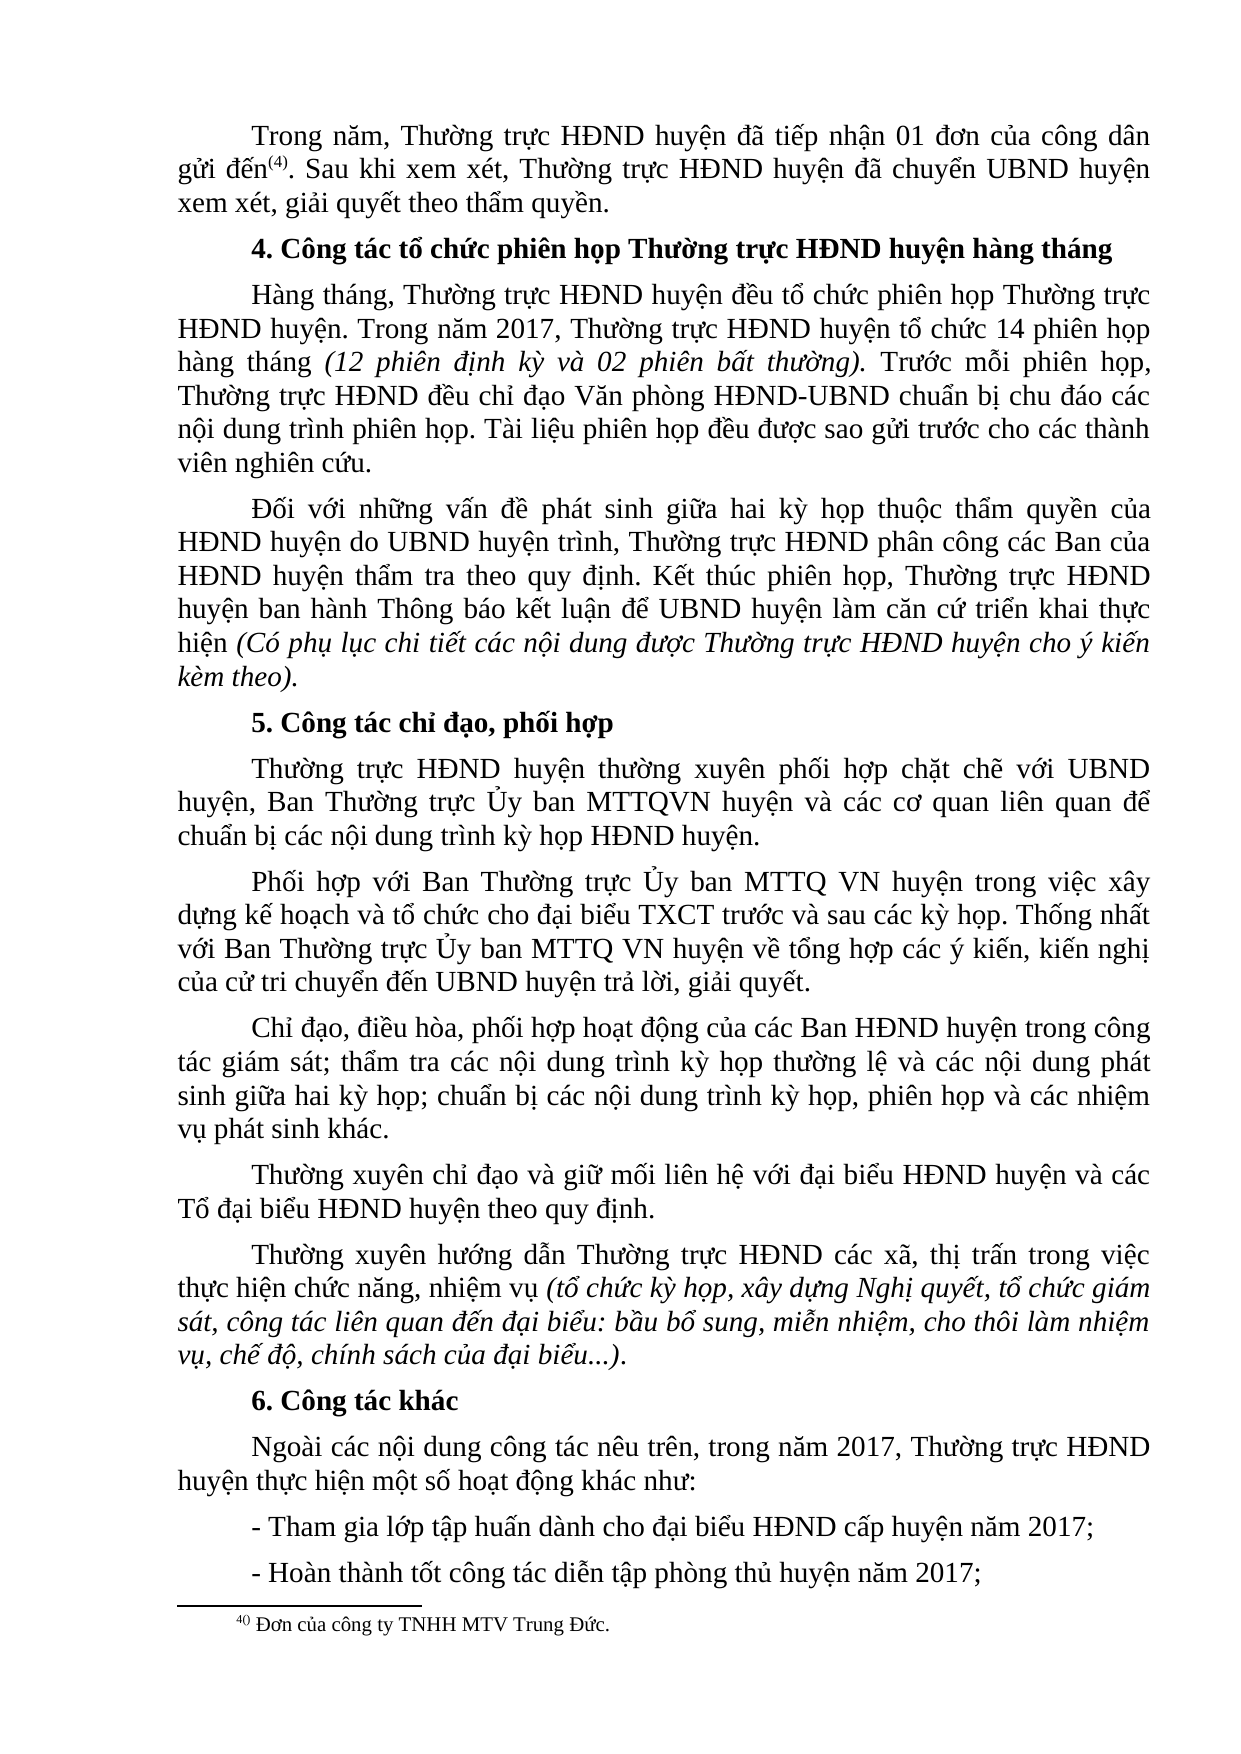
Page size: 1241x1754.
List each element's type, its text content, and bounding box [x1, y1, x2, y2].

text Thường xuyên hướng dẫn Thường trực HĐND các xã, thị trấn trong việc thực hiện chức năng, nhiệm vụ (tổ chức kỳ họp, xây dựng Nghị quyết, tổ chức giám sát, công tác liên quan đến đại biểu: bầu bổ sung, miễn nhiệm, cho thôi làm nhiệm vụ, chế độ, chính sách của đại biểu...). [177, 1237, 1152, 1371]
text Thường trực HĐND huyện thường xuyên phối hợp chặt chẽ với UBND huyện, Ban Thường trực Ủy ban MTTQVN huyện và các cơ quan liên quan để chuẩn bị các nội dung trình kỳ họp HĐND huyện. [177, 751, 1152, 851]
text Phối hợp với Ban Thường trực Ủy ban MTTQ VN huyện trong việc xây dựng kế hoạch và tổ chức cho đại biểu TXCT trước và sau các kỳ họp. Thống nhất với Ban Thường trực Ủy ban MTTQ VN huyện về tổng hợp các ý kiến, kiến nghị của cử tri chuyển đến UBND huyện trả lời, giải quyết. [177, 864, 1152, 998]
text Thường xuyên chỉ đạo và giữ mối liên hệ với đại biểu HĐND huyện và các Tổ đại biểu HĐND huyện theo quy định. [177, 1157, 1152, 1224]
text 4. Công tác tổ chức phiên họp Thường trực HĐND huyện hàng tháng [177, 231, 1152, 265]
text Chỉ đạo, điều hòa, phối hợp hoạt động của các Ban HĐND huyện trong công tác giám sát; thẩm tra các nội dung trình kỳ họp thường lệ và các nội dung phát sinh giữa hai kỳ họp; chuẩn bị các nội dung trình kỳ họp, phiên họp và các nhiệm vụ phát sinh khác. [177, 1011, 1152, 1145]
text 6. Công tác khác [177, 1383, 1152, 1417]
text - Tham gia lớp tập huấn dành cho đại biểu HĐND cấp huyện năm 2017; [177, 1509, 1152, 1543]
text Hàng tháng, Thường trực HĐND huyện đều tổ chức phiên họp Thường trực HĐND huyện. Trong năm 2017, Thường trực HĐND huyện tổ chức 14 phiên họp hàng tháng (12 phiên định kỳ và 02 phiên bất thường). Trước mỗi phiên họp, Thường trực HĐND đều chỉ đạo Văn phòng HĐND-UBND chuẩn bị chu đáo các nội dung trình phiên họp. Tài liệu phiên họp đều được sao gửi trước cho các thành viên nghiên cứu. [177, 277, 1152, 478]
text 5. Công tác chỉ đạo, phối hợp [177, 705, 1152, 738]
text Đối với những vấn đề phát sinh giữa hai kỳ họp thuộc thẩm quyền của HĐND huyện do UBND huyện trình, Thường trực HĐND phân công các Ban của HĐND huyện thẩm tra theo quy định. Kết thúc phiên họp, Thường trực HĐND huyện ban hành Thông báo kết luận để UBND huyện làm căn cứ triển khai thực hiện (Có phụ lục chi tiết các nội dung được Thường trực HĐND huyện cho ý kiến kèm theo). [177, 491, 1152, 692]
text - Hoàn thành tốt công tác diễn tập phòng thủ huyện năm 2017; [177, 1555, 1152, 1589]
text Ngoài các nội dung công tác nêu trên, trong năm 2017, Thường trực HĐND huyện thực hiện một số hoạt động khác như: [177, 1429, 1152, 1497]
text Trong năm, Thường trực HĐND huyện đã tiếp nhận 01 đơn của công dân gửi đến(). Sau khi xem xét, Thường trực HĐND huyện đã chuyển UBND huyện xem xét, giải quyết theo thẩm quyền. [177, 118, 1152, 219]
